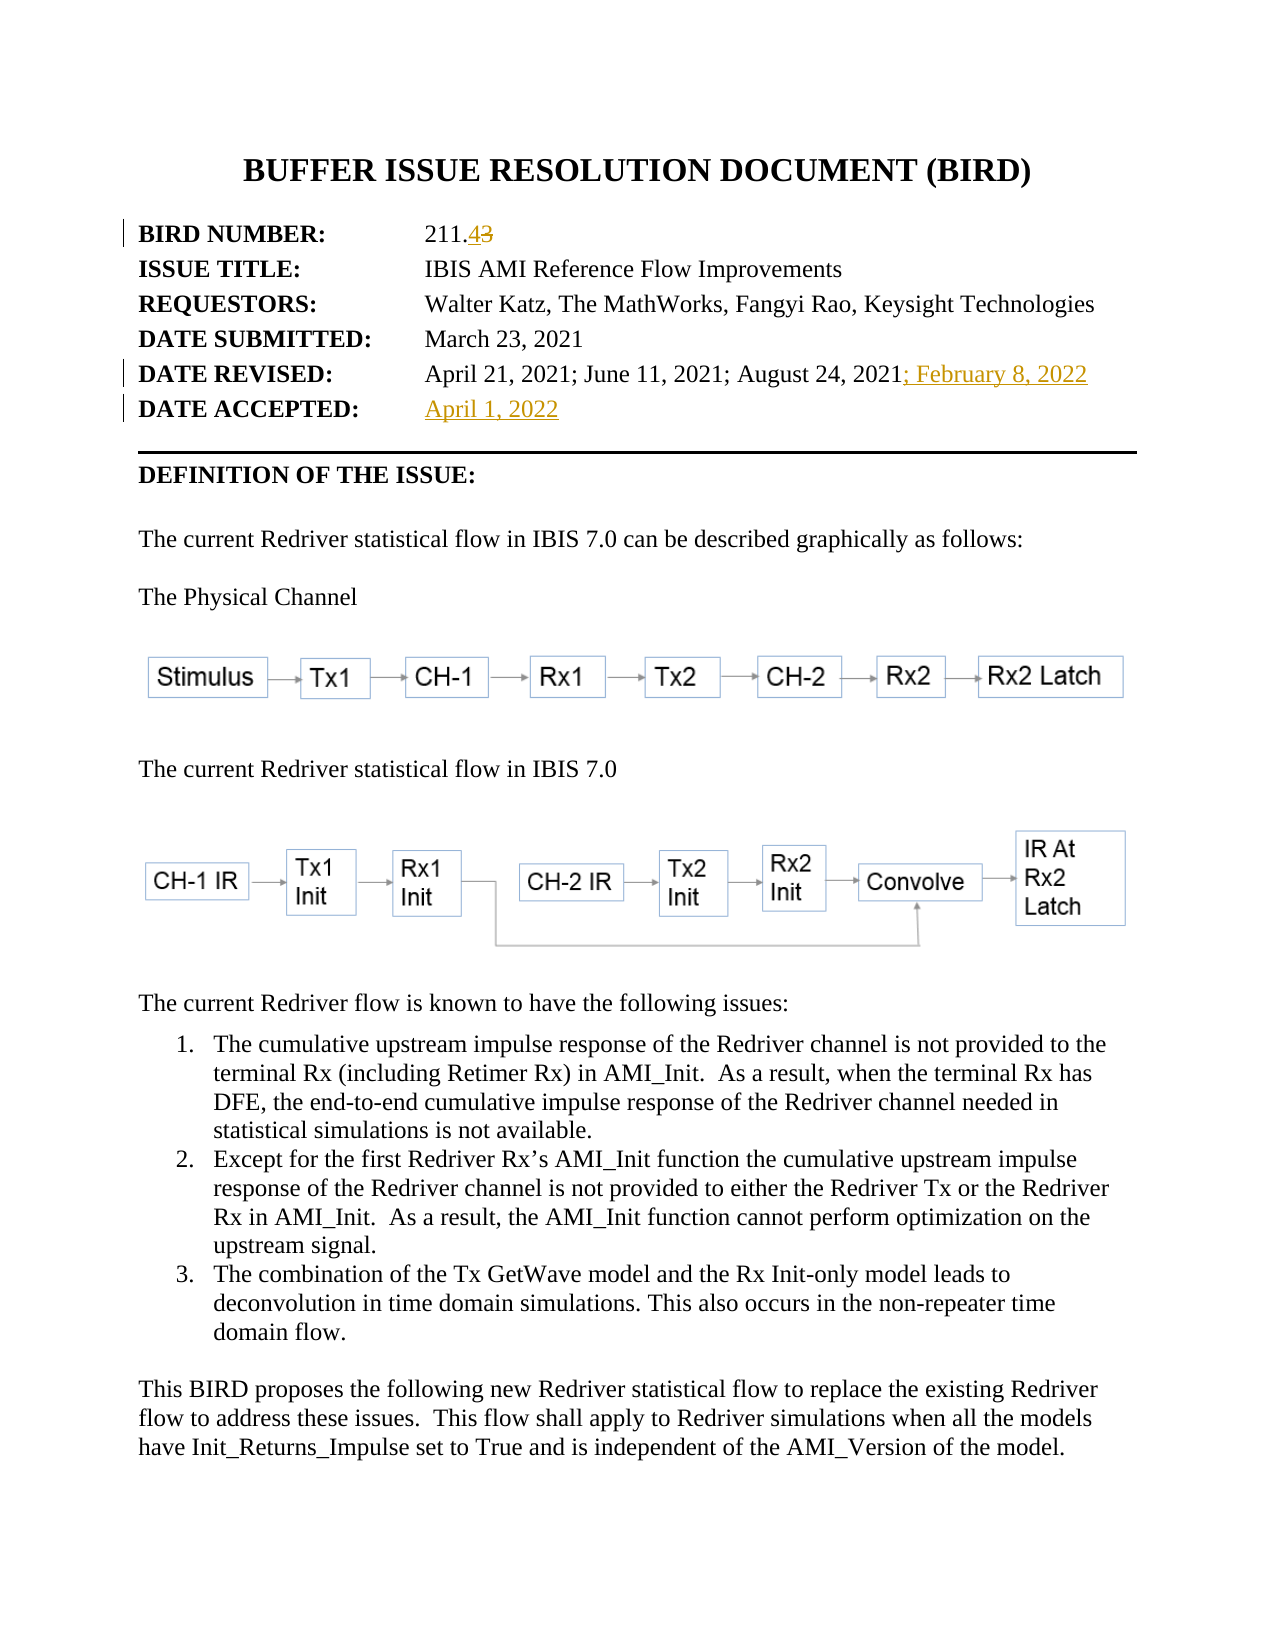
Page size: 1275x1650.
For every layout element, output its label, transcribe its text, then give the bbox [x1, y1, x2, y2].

picture [138, 811, 1137, 962]
text The current Redriver statistical flow in IBIS 7.0 can be described graphically as follows: [138, 524, 1137, 553]
picture [138, 639, 1137, 726]
text DEFINITION OF THE ISSUE: [138, 461, 1137, 489]
list The cumulative upstream impulse response of the Redriver channel is not provided to the terminal Rx (including Retimer Rx) in AMI_Init. As a result, when the terminal Rx has DFE, the end-to-end cumulative impulse response of the Redriver channel needed in statistical simulations is not available. [176, 1029, 1137, 1144]
text This BIRD proposes the following new Redriver statistical flow to replace the existing Redriver flow to address these issues. This flow shall apply to Redriver simulations when all the models have Init_Returns_Impulse set to True and is independent of the AMI_Version of the model. [138, 1374, 1137, 1461]
text DATE ACCEPTED: [138, 394, 1137, 422]
text REQUESTORS: Walter Katz, The MathWorks, Fangyi Rao, Keysight Technologies [138, 289, 1137, 317]
text The current Redriver statistical flow in IBIS 7.0 [138, 754, 1137, 783]
text The Physical Channel [138, 582, 1137, 611]
text The current Redriver flow is known to have the following issues: [138, 988, 1137, 1017]
text BIRD NUMBER: 211. [138, 219, 1137, 247]
text DATE SUBMITTED: March 23, 2021 [138, 324, 1137, 352]
text BUFFER ISSUE RESOLUTION DOCUMENT (BIRD) [138, 150, 1137, 188]
list Except for the first Redriver Rx’s AMI_Init function the cumulative upstream impulse response of the Redriver channel is not provided to either the Redriver Tx or the Redriver Rx in AMI_Init. As a result, the AMI_Init function cannot perform optimization on the upstream signal. [176, 1144, 1137, 1259]
list The combination of the Tx GetWave model and the Rx Init-only model leads to deconvolution in time domain simulations. This also occurs in the non-repeater time domain flow. [176, 1259, 1137, 1346]
text ISSUE TITLE: IBIS AMI Reference Flow Improvements [138, 254, 1137, 282]
text DATE REVISED: April 21, 2021; June 11, 2021; August 24, 2021 [138, 359, 1137, 387]
